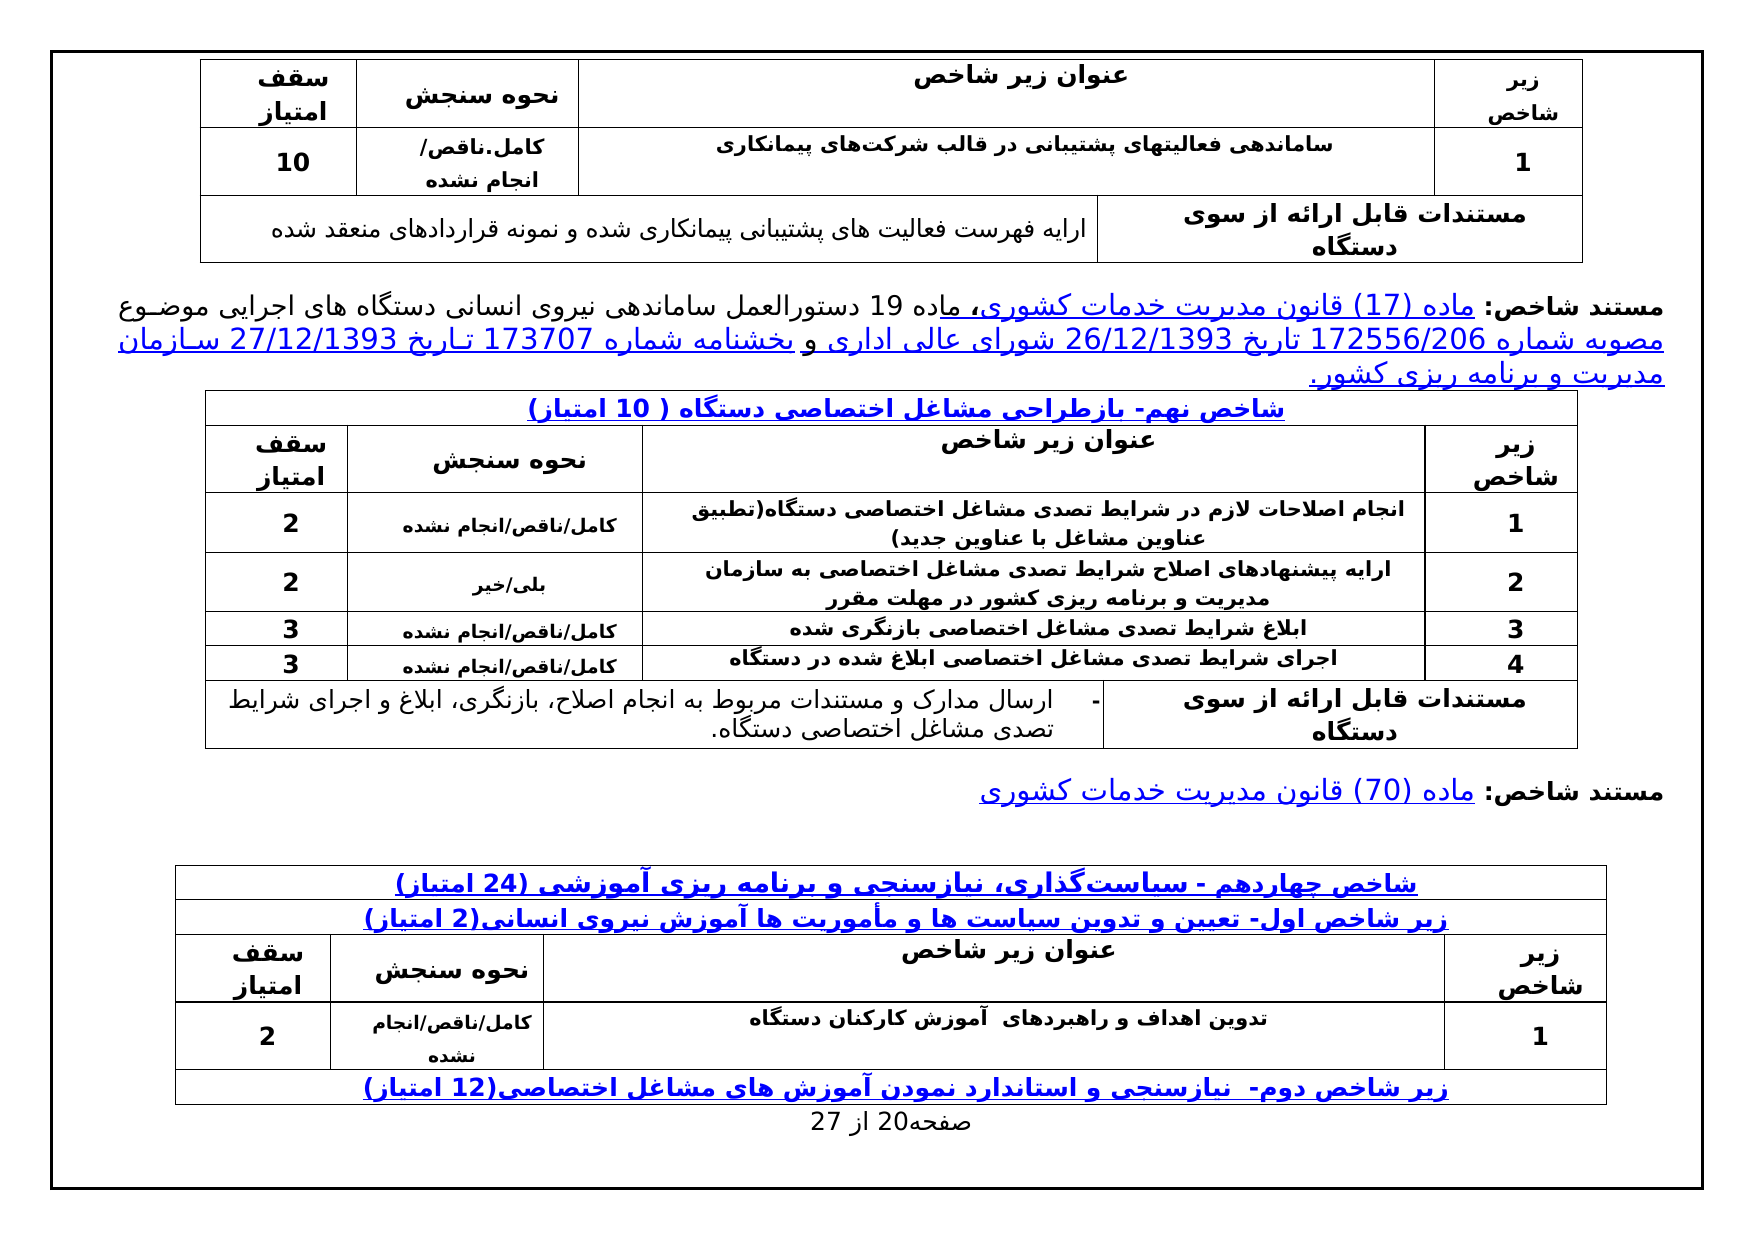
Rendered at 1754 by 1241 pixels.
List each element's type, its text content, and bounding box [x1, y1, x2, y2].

table_cell زیر شاخص اول- تعیین و تدوین سیاست ها و مأموریت ها آموزش نیروی انسانی(2 امتیاز) [176, 900, 1606, 934]
table_cell انجام اصلاحات لازم در شرایط تصدی مشاغل اختصاصی دستگاه(تطبیق عناوین مشاغل با عناوین جدید) [643, 493, 1424, 552]
table_cell 3 [1426, 612, 1577, 645]
table_cell سقف امتیاز [206, 426, 347, 492]
table_cell ارسال مدارک و مستندات مربوط به انجام اصلاح، بازنگری، ابلاغ و اجرای شرایط تصدی مشاغل اختصاصی دستگاه. [206, 681, 1103, 747]
text مستند شاخص: ماده (17) قانون مدیریت خدمات کشوری، ماده 19 دستورالعمل ساماندهی نیروی انسانی دستگاه های اجرایی موضوع مصوبه شماره 172556/206 تاریخ 26/12/1393 شورای عالی اداری و بخشنامه شماره 173707 تاریخ 27/12/1393 سازمان مدیریت و برنامه ریزی کشور. [118, 288, 1664, 390]
table_cell مستندات قابل ارائه از سوی دستگاه [1098, 196, 1582, 262]
table_cell تدوین اهداف و راهبردهای آموزش کارکنان دستگاه [544, 1003, 1444, 1069]
table_header شاخص چهاردهم - سیاست‌گذاری، نیازسنجی و برنامه ریزی آموزشی (24 امتیاز) [176, 866, 1606, 899]
table_cell زیر شاخص [1445, 935, 1606, 1001]
table_cell زیر شاخص [1435, 60, 1582, 127]
table_cell کامل/ناقص/انجام نشده [348, 493, 642, 552]
table_cell سقف امتیاز [201, 60, 356, 127]
table_cell کامل.ناقص/انجام نشده [357, 128, 578, 194]
table_cell 1 [1435, 128, 1582, 194]
table_cell سقف امتیاز [176, 935, 330, 1001]
table_cell 4 [1426, 646, 1577, 680]
table_cell ساماندهی فعالیتهای پشتیبانی در قالب شرکت‌های پیمانکاری [579, 128, 1434, 194]
table_cell عنوان زیر شاخص [544, 935, 1444, 1001]
table_cell 2 [1426, 553, 1577, 611]
table_cell 3 [206, 612, 347, 645]
table_cell نحوه سنجش [331, 935, 543, 1001]
table_cell 1 [1426, 493, 1577, 552]
table_cell 1 [1445, 1003, 1606, 1069]
table_cell زیر شاخص دوم- نیازسنجی و استاندارد نمودن آموزش های مشاغل اختصاصی(12 امتیاز) [176, 1070, 1606, 1103]
table_cell کامل/ناقص/انجام نشده [331, 1003, 543, 1069]
table_cell 2 [176, 1003, 330, 1069]
table_cell کامل/ناقص/انجام نشده [348, 612, 642, 645]
table_cell نحوه سنجش [348, 426, 642, 492]
table_cell مستندات قابل ارائه از سوی دستگاه [1104, 681, 1577, 747]
table_cell 3 [206, 646, 347, 680]
table_header شاخص نهم- بازطراحی مشاغل اختصاصی دستگاه ( 10 امتیاز) [206, 391, 1577, 424]
table_cell ارایه فهرست فعالیت های پشتیبانی پیمانکاری شده و نمونه قراردادهای منعقد شده [201, 196, 1097, 262]
table_cell 2 [206, 493, 347, 552]
table_cell زیر شاخص [1426, 426, 1577, 492]
table_cell 2 [206, 553, 347, 611]
table_cell عنوان زیر شاخص [643, 426, 1424, 492]
table_cell بلی/خیر [348, 553, 642, 611]
table_cell کامل/ناقص/انجام نشده [348, 646, 642, 680]
table_cell 10 [201, 128, 356, 194]
table_cell اجرای شرایط تصدی مشاغل اختصاصی ابلاغ شده در دستگاه [643, 646, 1424, 680]
table_cell ارایه پیشنهادهای اصلاح شرایط تصدی مشاغل اختصاصی به سازمان مدیریت و برنامه ریزی کشور در مهلت مقرر [643, 553, 1424, 611]
text مستند شاخص: ماده (70) قانون مدیریت خدمات کشوری [118, 773, 1664, 807]
table_cell عنوان زیر شاخص [579, 60, 1434, 127]
table_cell نحوه سنجش [357, 60, 578, 127]
table_cell ابلاغ شرایط تصدی مشاغل اختصاصی بازنگری شده [643, 612, 1424, 645]
